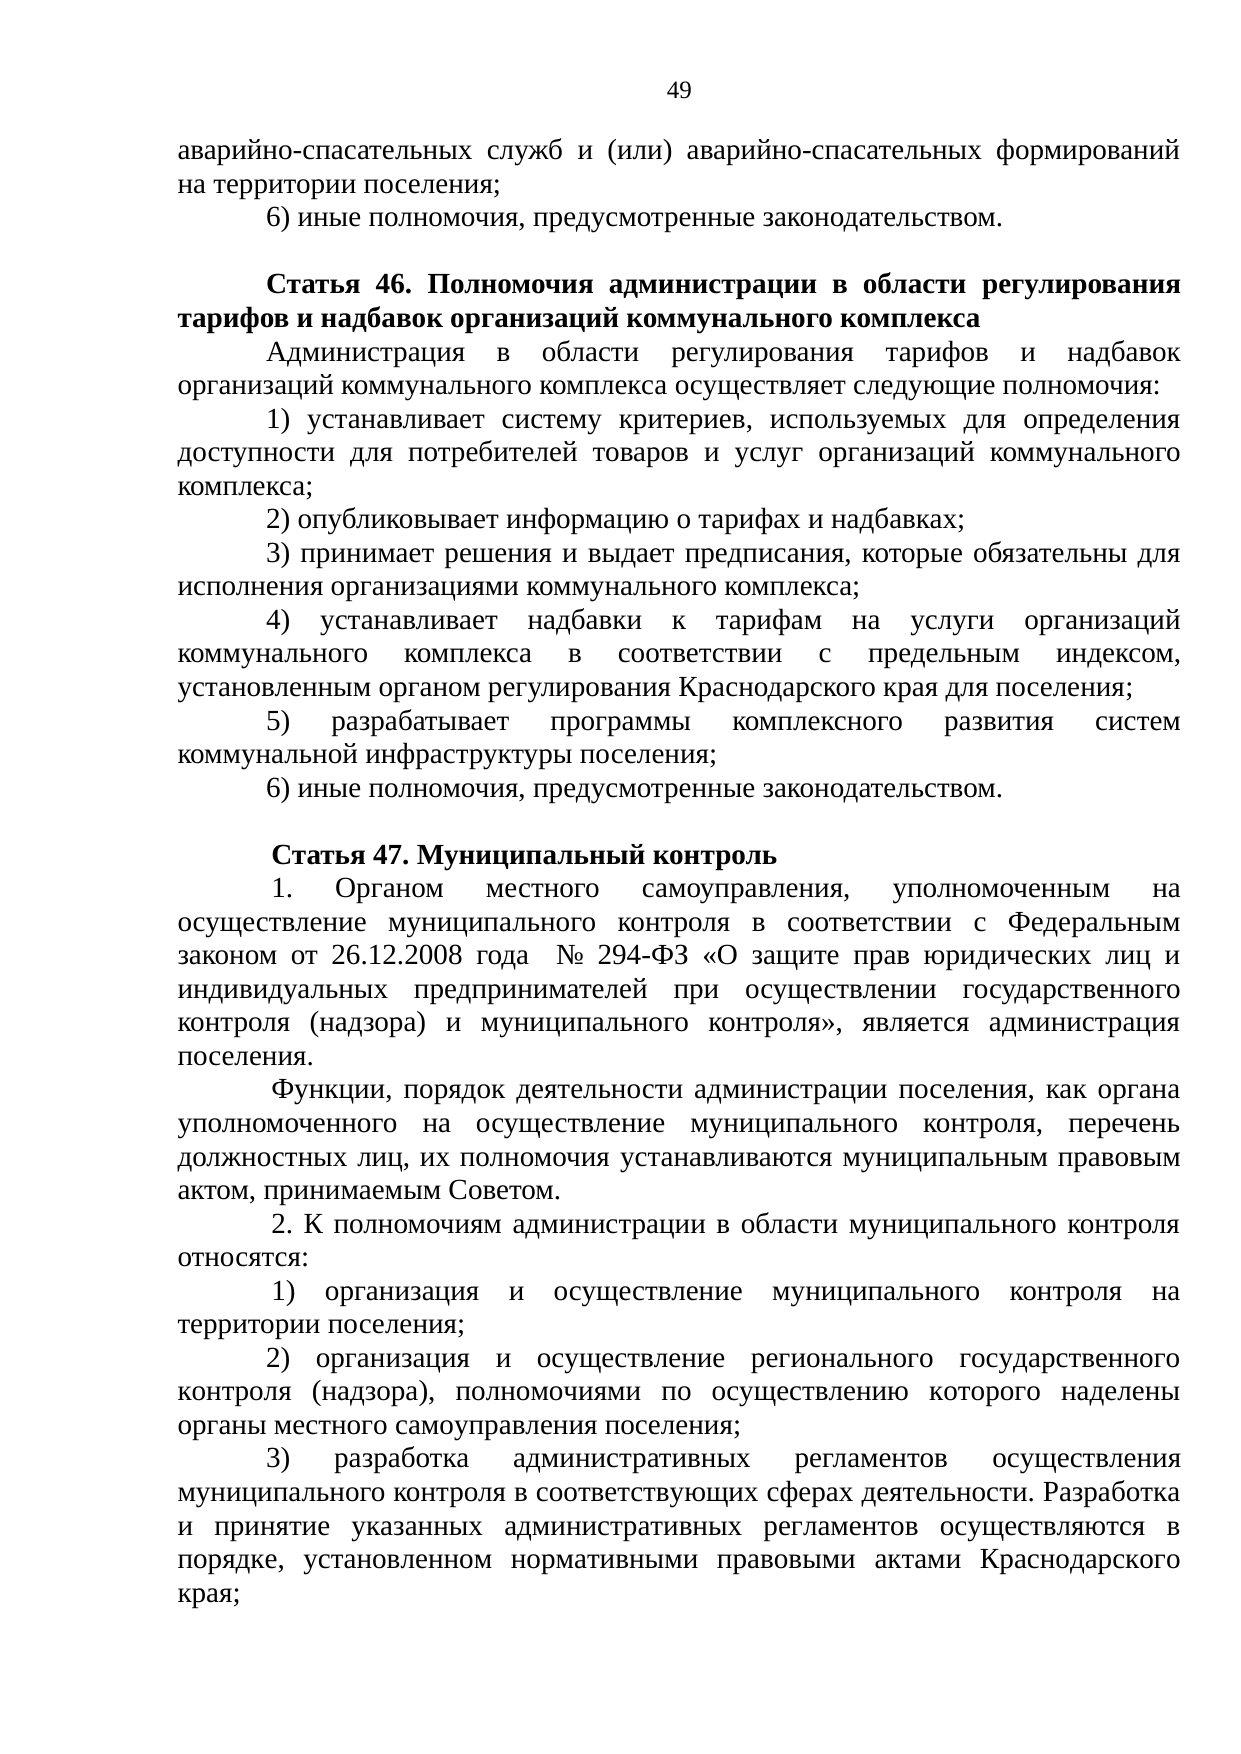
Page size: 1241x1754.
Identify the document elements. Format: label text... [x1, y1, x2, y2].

text 5) разрабатывает программы комплексного развития систем коммунальной инфраструктуры поселения; [177, 703, 1181, 770]
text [177, 132, 1181, 199]
text 2. К полномочиям администрации в области муниципального контроля относятся: [177, 1206, 1181, 1273]
text Администрация в области регулирования тарифов и надбавок организаций коммунального комплекса осуществляет следующие полномочия: [177, 334, 1181, 401]
text Функции, порядок деятельности администрации поселения, как органа уполномоченного на осуществление муниципального контроля, перечень должностных лиц, их полномочия устанавливаются муниципальным правовым актом, принимаемым Советом. [177, 1072, 1181, 1206]
text 6) иные полномочия, предусмотренные законодательством. [177, 770, 1181, 803]
text 4) устанавливает надбавки к тарифам на услуги организаций коммунального комплекса в соответствии с предельным индексом, установленным органом регулирования Краснодарского края для поселения; [177, 602, 1181, 703]
text Статья 47. Муниципальный контроль [177, 837, 1181, 870]
text 1) устанавливает систему критериев, используемых для определения доступности для потребителей товаров и услуг организаций коммунального комплекса; [177, 401, 1181, 501]
text 2) организация и осуществление регионального государственного контроля (надзора), полномочиями по осуществлению которого наделены органы местного самоуправления поселения; [177, 1340, 1181, 1441]
text 6) иные полномочия, предусмотренные законодательством. [177, 199, 1181, 233]
text 3) разработка административных регламентов осуществления муниципального контроля в соответствующих сферах деятельности. Разработка и принятие указанных административных регламентов осуществляются в порядке, установленном нормативными правовыми актами Краснодарского края; [177, 1441, 1181, 1608]
text 1. Органом местного самоуправления, уполномоченным на осуществление муниципального контроля в соответствии с Федеральным законом от 26.12.2008 года № 294-ФЗ «О защите прав юридических лиц и индивидуальных предпринимателей при осуществлении государственного контроля (надзора) и муниципального контроля», является администрация поселения. [177, 870, 1181, 1072]
text 2) опубликовывает информацию о тарифах и надбавках; [177, 501, 1181, 535]
text 1) организация и осуществление муниципального контроля на территории поселения; [177, 1273, 1181, 1340]
text 3) принимает решения и выдает предписания, которые обязательны для исполнения организациями коммунального комплекса; [177, 535, 1181, 602]
text Статья 46. Полномочия администрации в области регулирования тарифов и надбавок организаций коммунального комплекса [177, 267, 1181, 334]
